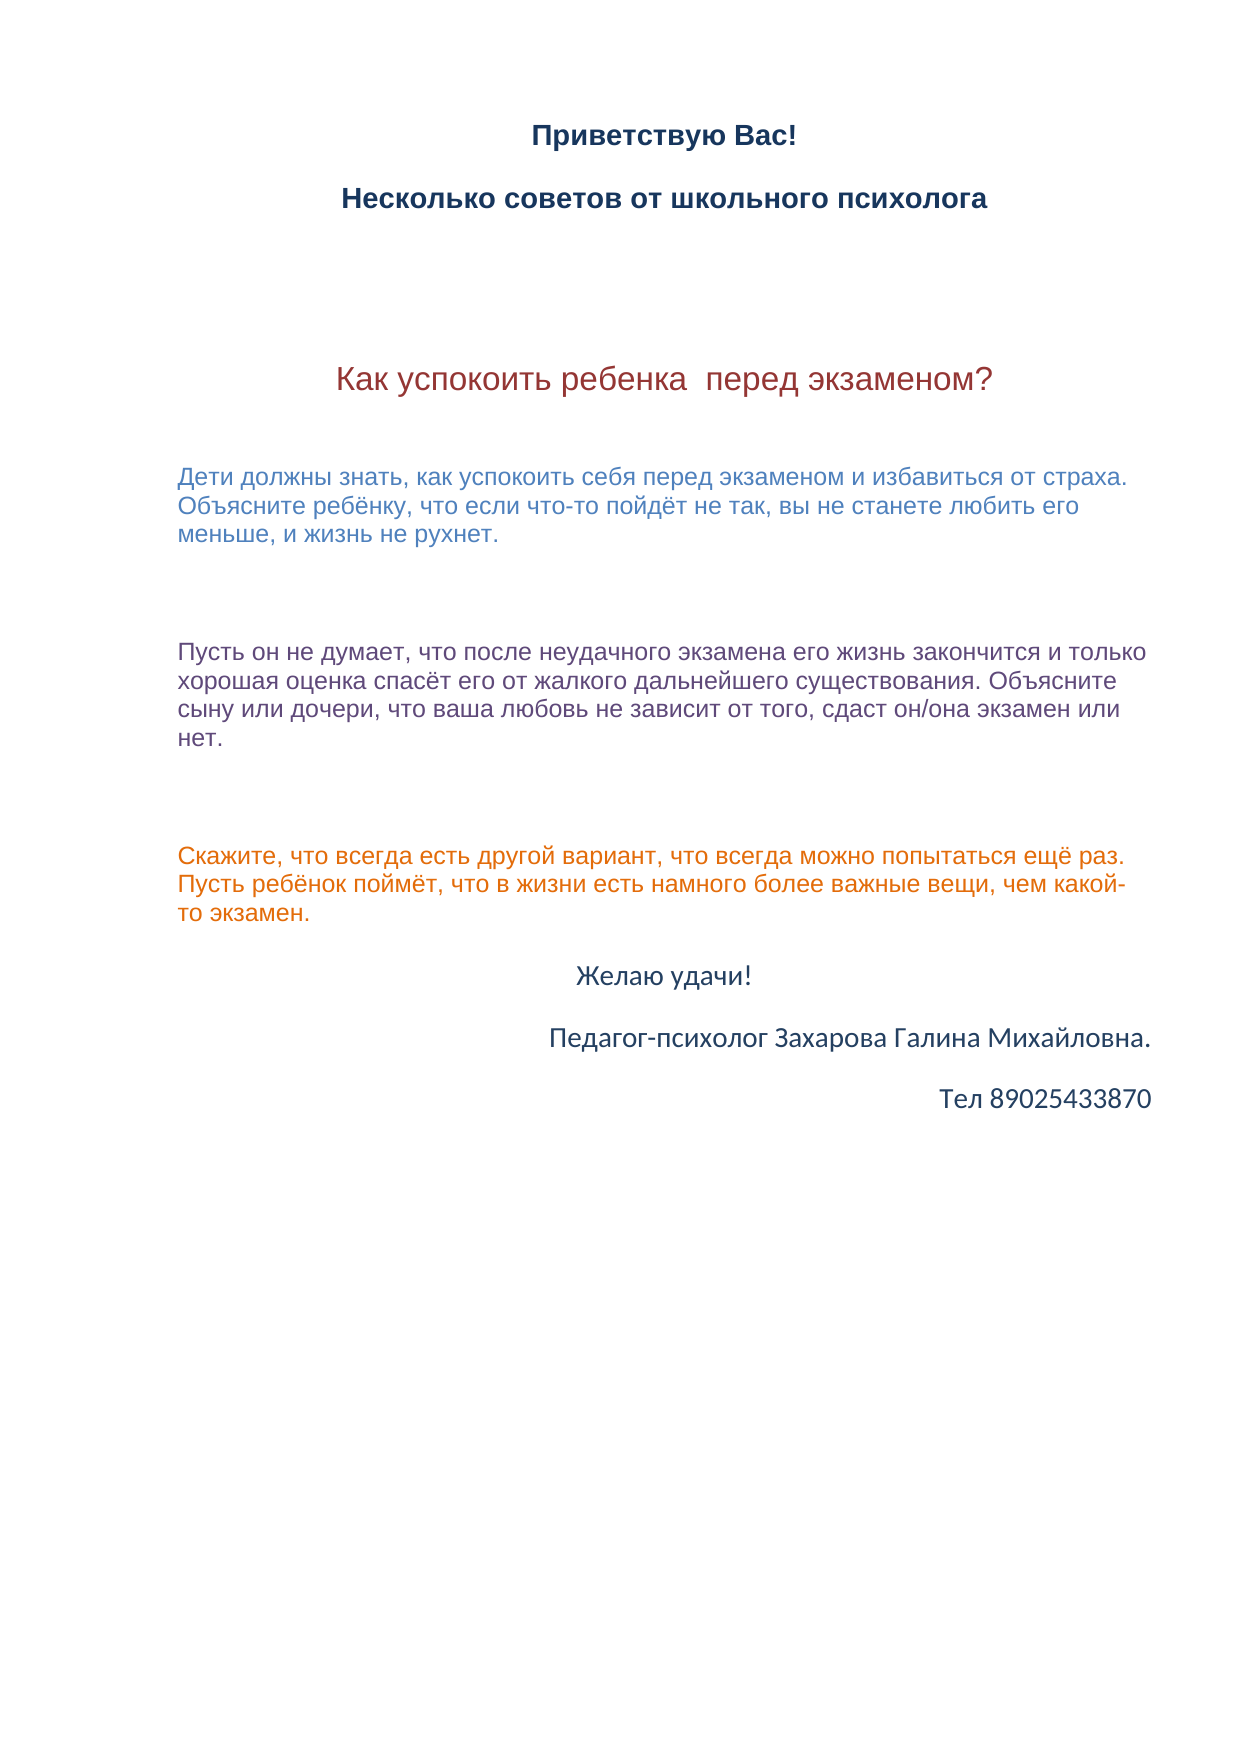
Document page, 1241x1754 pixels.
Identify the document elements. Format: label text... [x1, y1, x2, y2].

text Педагог-психолог Захарова Галина Михайловна. [177, 1019, 1152, 1054]
text Дети должны знать, как успокоить себя перед экзаменом и избавиться от страха. Объясните ребёнку, что если что-то пойдёт не так, вы не станете любить его меньше, и жизнь не рухнет. [177, 462, 1152, 548]
subtitle Как успокоить ребенка перед экзаменом? [177, 358, 1152, 397]
text Скажите, что всегда есть другой вариант, что всегда можно попытаться ещё раз. Пусть ребёнок поймёт, что в жизни есть намного более важные вещи, чем какой-то экзамен. [177, 841, 1152, 927]
text Пусть он не думает, что после неудачного экзамена его жизнь закончится и только хорошая оценка спасёт его от жалкого дальнейшего существования. Объясните сыну или дочери, что ваша любовь не зависит от того, сдаст он/она экзамен или нет. [177, 637, 1152, 752]
text Несколько советов от школьного психолога [189, 181, 1140, 214]
text Тел 89025433870 [177, 1081, 1152, 1116]
text Приветствую Вас! [189, 118, 1140, 152]
text Желаю удачи! [177, 957, 1152, 993]
